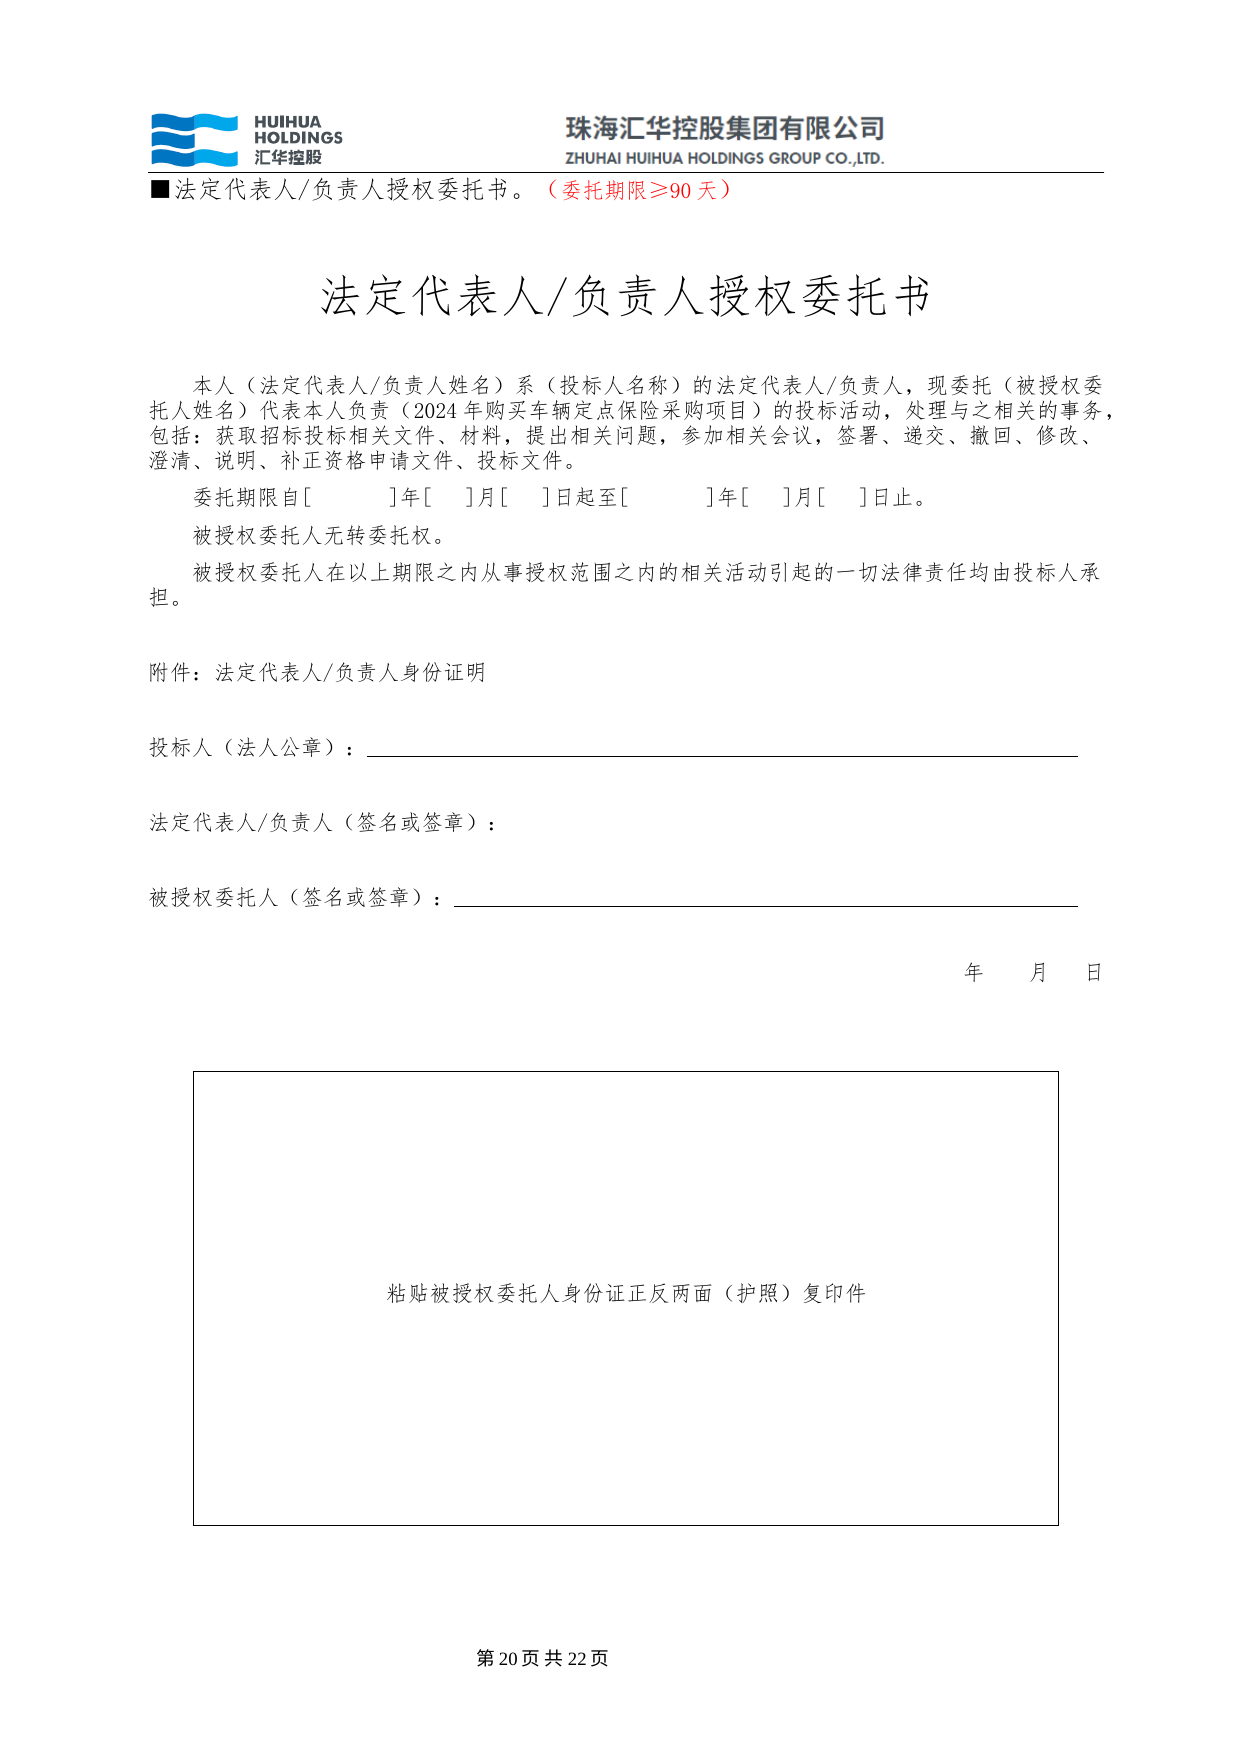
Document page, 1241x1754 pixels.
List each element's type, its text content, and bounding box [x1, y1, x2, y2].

text 法定代表人/负责人授权委托书 [148, 267, 1104, 319]
text 被授权委托人在以上期限之内从事授权范围之内的相关活动引起的一切法律责任均由投标人承担。 [148, 559, 1104, 609]
text 委托期限自[ ]年[ ]月[ ]日起至[ ]年[ ]月[ ]日止。 [148, 484, 1104, 509]
text 附件：法定代表人/负责人身份证明 [148, 659, 1104, 684]
text ■法定代表人/负责人授权委托书。（委托期限≥90天） [148, 173, 1104, 202]
text 被授权委托人（签名或签章）： [148, 884, 1104, 909]
text 投标人（法人公章）： [148, 734, 1104, 759]
picture [560, 110, 889, 170]
text 年 月 日 [148, 959, 1104, 984]
table_header 粘贴被授权委托人身份证正反两面（护照）复印件 [194, 1072, 1058, 1525]
text 本人（法定代表人/负责人姓名）系（投标人名称）的法定代表人/负责人，现委托（被授权委托人姓名）代表本人负责（2024年购买车辆定点保险采购项目）的投标活动，处理与之相关的事务，包括：获取招标投标相关文件、材料，提出相关问题，参加相关会议，签署、递交、撤回、修改、澄清、说明、补正资格申请文件、投标文件。 [148, 371, 1104, 471]
text 法定代表人/负责人（签名或签章）： [148, 809, 1104, 834]
picture [147, 110, 345, 170]
text 被授权委托人无转委托权。 [148, 521, 1104, 546]
